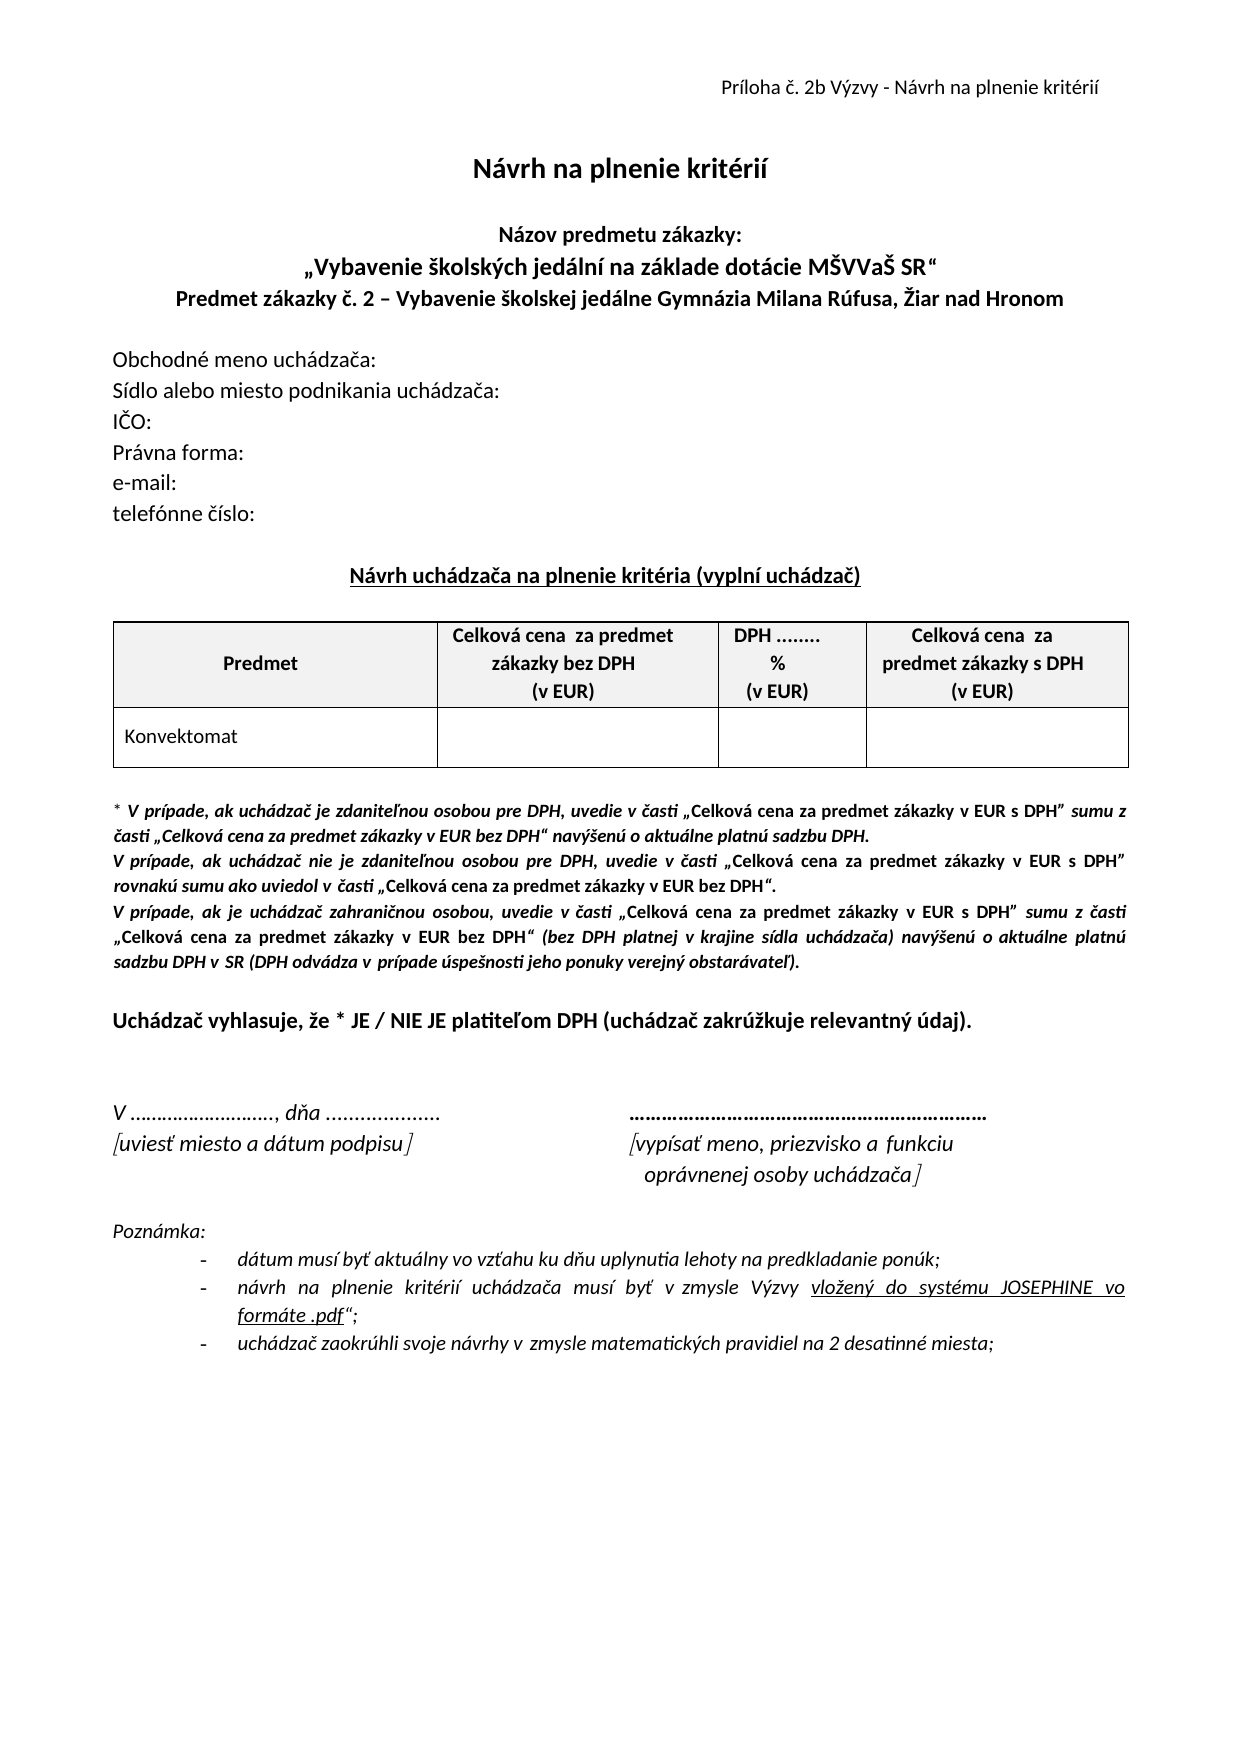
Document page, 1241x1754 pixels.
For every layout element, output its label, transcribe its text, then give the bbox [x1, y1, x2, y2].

text Návrh na plnenie kritérií [112, 150, 1128, 186]
table_header Celková cena za predmet zákazky bez DPH (v EUR) [438, 623, 718, 707]
text V ……………….…….., dňa .................... ………………………………………………………… [112, 1098, 1128, 1126]
table_cell Konvektomat [114, 708, 437, 767]
text Názov predmetu zákazky: [112, 220, 1128, 248]
table_cell [438, 708, 718, 767]
text IČO: [112, 407, 1128, 435]
text Poznámka: [112, 1218, 1128, 1244]
table_cell [719, 708, 866, 767]
text uviesť miesto a dátum podpisu vypísať meno, priezvisko a funkciu [112, 1129, 1128, 1157]
text * V prípade, ak uchádzač je zdaniteľnou osobou pre DPH, uvedie v časti „Celková cena za predmet zákazky v EUR s DPH” sumu z časti „Celková cena za predmet zákazky v EUR bez DPH“ navýšenú o aktuálne platnú sadzbu DPH. [112, 799, 1128, 847]
table_header DPH ........% (v EUR) [719, 623, 866, 707]
table_header Celková cena za predmet zákazky s DPH (v EUR) [867, 623, 1128, 707]
list dátum musí byť aktuálny vo vzťahu ku dňu uplynutia lehoty na predkladanie ponúk; [200, 1246, 1128, 1272]
text V prípade, ak uchádzač nie je zdaniteľnou osobou pre DPH, uvedie v časti „Celková cena za predmet zákazky v EUR s DPH” rovnakú sumu ako uviedol v časti „Celková cena za predmet zákazky v EUR bez DPH“. [112, 849, 1128, 897]
table_header Predmet [114, 623, 437, 707]
list návrh na plnenie kritérií uchádzača musí byť v zmysle Výzvy vložený do systému JOSEPHINE vo formáte .pdf“; [200, 1274, 1128, 1328]
text telefónne číslo: [112, 499, 1128, 527]
text Sídlo alebo miesto podnikania uchádzača: [112, 376, 1128, 404]
table_cell [867, 708, 1128, 767]
text Právna forma: [112, 438, 1128, 466]
text Uchádzač vyhlasuje, že * JE / NIE JE platiteľom DPH (uchádzač zakrúžkuje relevantný údaj). [112, 1006, 1128, 1034]
text V prípade, ak je uchádzač zahraničnou osobou, uvedie v časti „Celková cena za predmet zákazky v EUR s DPH” sumu z časti „Celková cena za predmet zákazky v EUR bez DPH“ (bez DPH platnej v krajine sídla uchádzača) navýšenú o aktuálne platnú sadzbu DPH v SR (DPH odvádza v prípade úspešnosti jeho ponuky verejný obstarávateľ). [112, 900, 1128, 973]
text Návrh uchádzača na plnenie kritéria (vyplní uchádzač) [112, 561, 1098, 589]
text „Vybavenie školských jedální na základe dotácie MŠVVaŠ SR“ [112, 251, 1128, 281]
text Predmet zákazky č. 2 – Vybavenie školskej jedálne Gymnázia Milana Rúfusa, Žiar nad Hronom [112, 284, 1128, 312]
text oprávnenej osoby uchádzača [629, 1160, 1128, 1188]
text Obchodné meno uchádzača: [112, 346, 1128, 374]
text e-mail: [112, 468, 1128, 497]
list uchádzač zaokrúhli svoje návrhy v zmysle matematických pravidiel na 2 desatinné miesta; [200, 1330, 1128, 1356]
